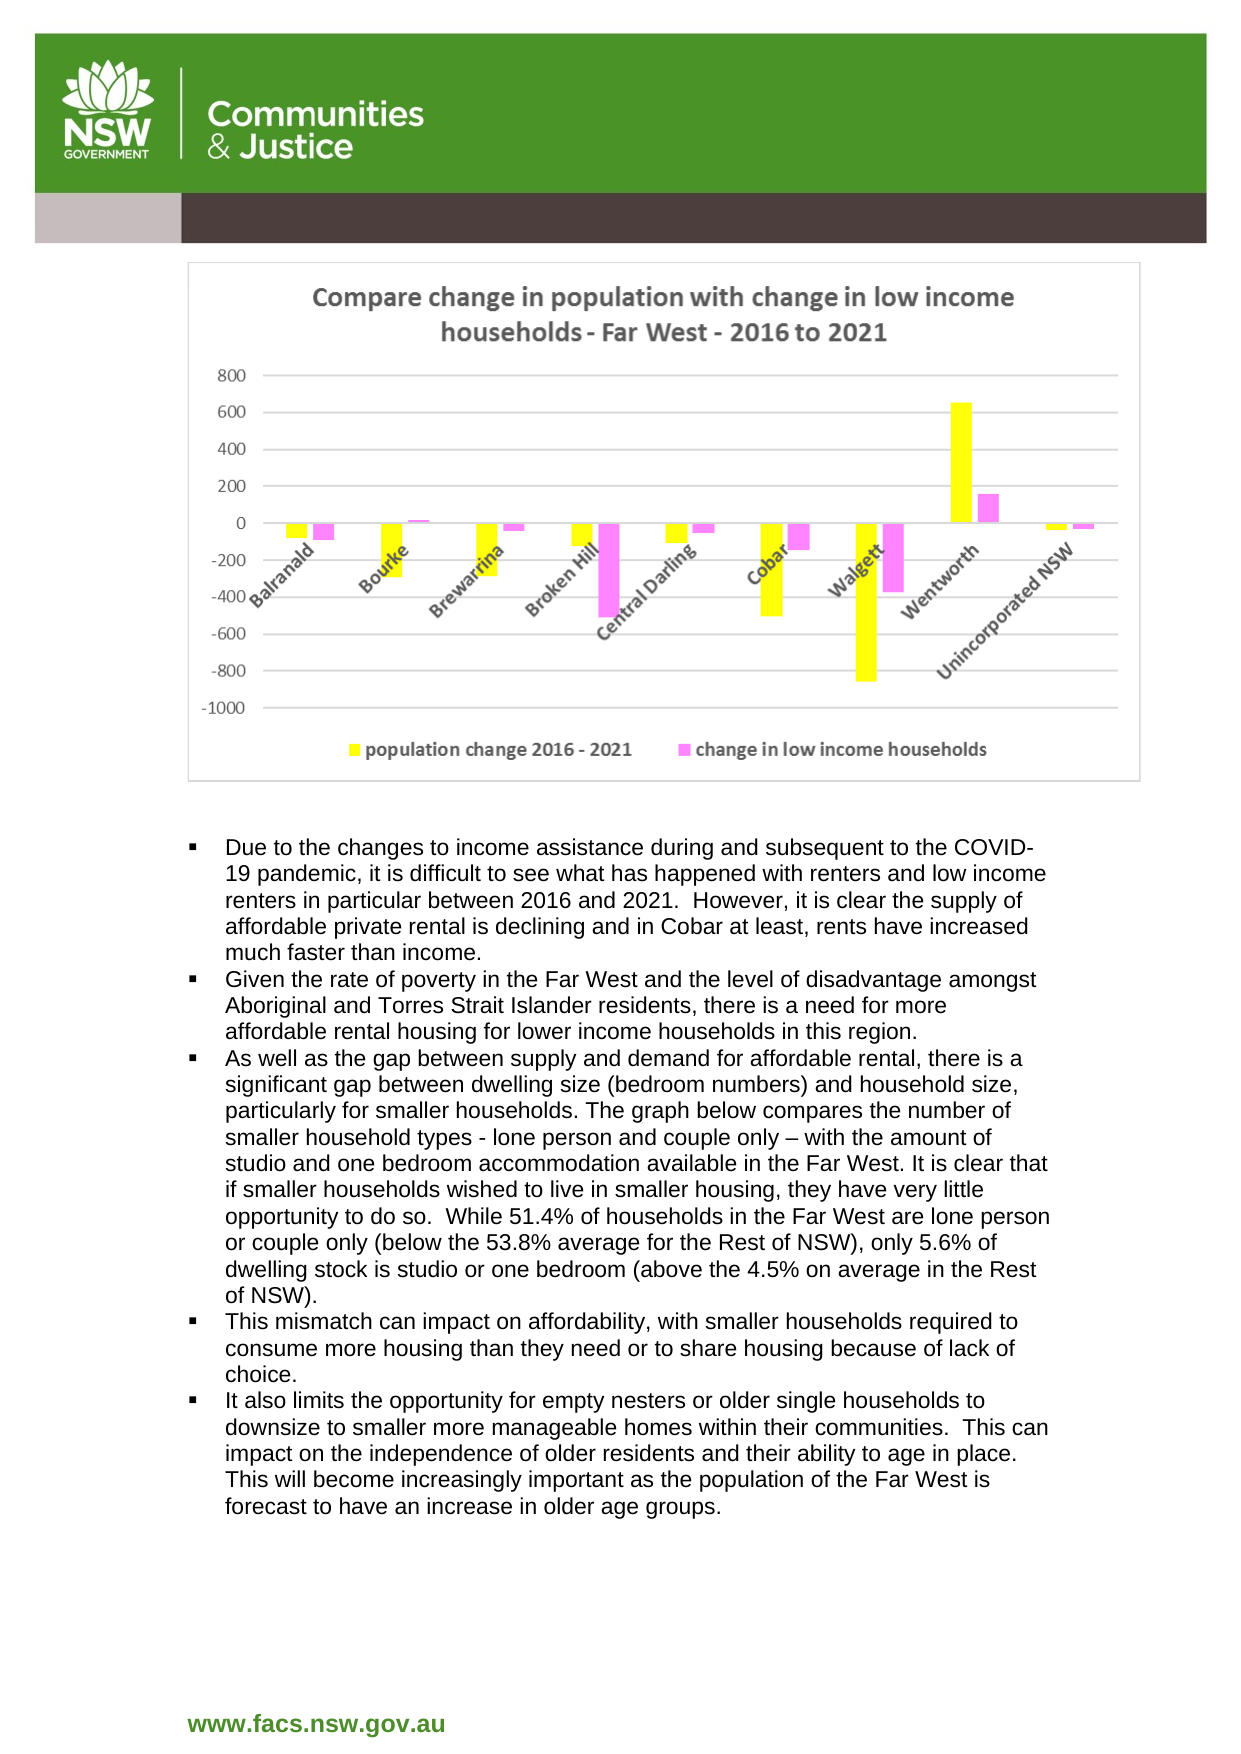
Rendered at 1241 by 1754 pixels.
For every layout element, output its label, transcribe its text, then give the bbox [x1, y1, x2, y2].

list Due to the changes to income assistance during and subsequent to the COVID-19 pandemic, it is difficult to see what has happened with renters and low income renters in particular between 2016 and 2021. However, it is clear the supply of affordable private rental is declining and in Cobar at least, rents have increased much faster than income. [187, 834, 1053, 966]
picture [6, 4, 1235, 782]
list Given the rate of poverty in the Far West and the level of disadvantage amongst Aboriginal and Torres Strait Islander residents, there is a need for more affordable rental housing for lower income households in this region. [187, 966, 1053, 1045]
list It also limits the opportunity for empty nesters or older single households to downsize to smaller more manageable homes within their communities. This can impact on the independence of older residents and their ability to age in place. This will become increasingly important as the population of the Far West is forecast to have an increase in older age groups. [187, 1387, 1053, 1519]
list This mismatch can impact on affordability, with smaller households required to consume more housing than they need or to share housing because of lack of choice. [187, 1308, 1053, 1387]
list As well as the gap between supply and demand for affordable rental, there is a significant gap between dwelling size (bedroom numbers) and household size, particularly for smaller households. The graph below compares the number of smaller household types - lone person and couple only – with the amount of studio and one bedroom accommodation available in the Far West. It is clear that if smaller households wished to live in smaller housing, they have very little opportunity to do so. While 51.4% of households in the Far West are lone person or couple only (below the 53.8% average for the Rest of NSW), only 5.6% of dwelling stock is studio or one bedroom (above the 4.5% on average in the Rest of NSW). [187, 1045, 1053, 1308]
